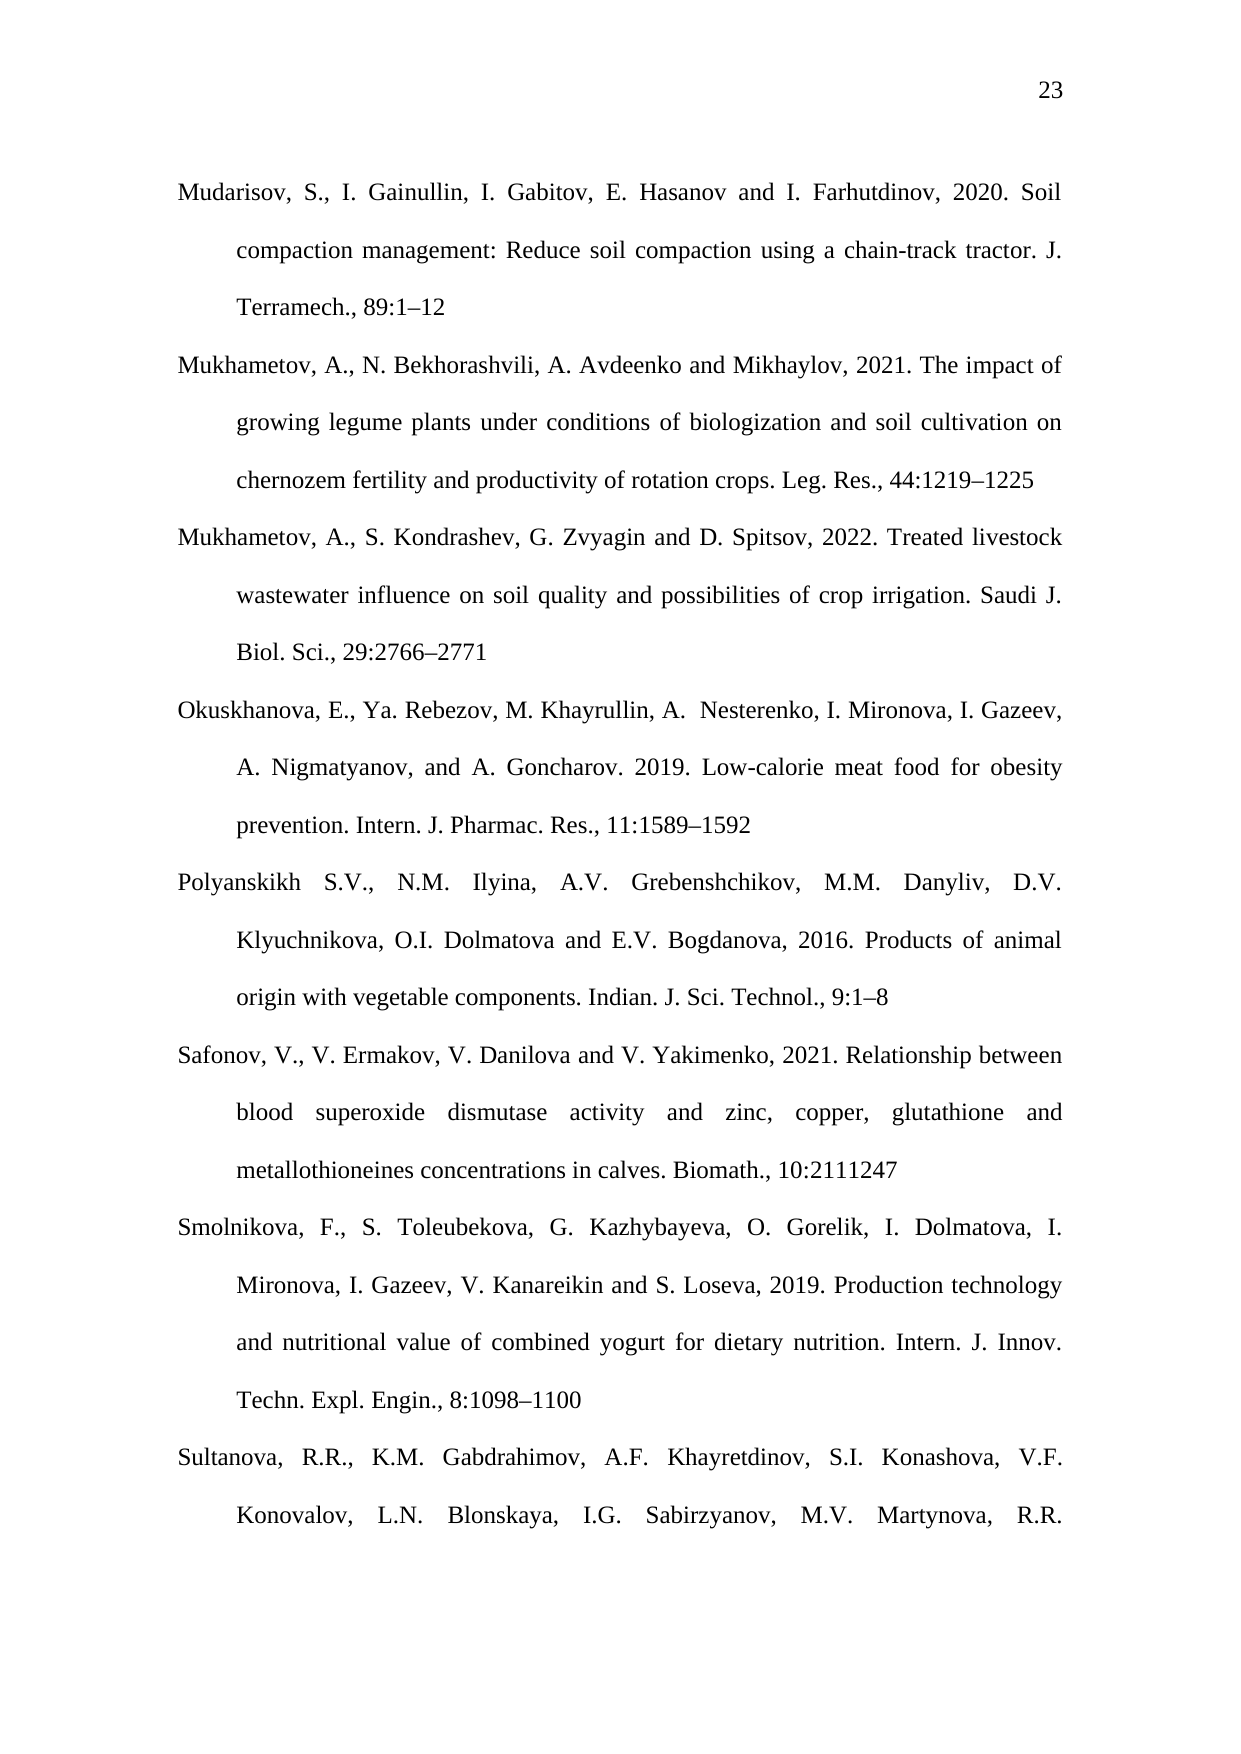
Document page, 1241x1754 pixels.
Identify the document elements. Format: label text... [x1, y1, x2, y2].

text Okuskhanova, E., Ya. Rebezov, M. Khayrullin, A. Nesterenko, I. Mironova, I. Gazeev, A. Nigmatyanov, and A. Goncharov. 2019. Low-calorie meat food for obesity prevention. Intern. J. Pharmac. Res., 11:1589–1592 [177, 695, 1063, 838]
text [177, 1442, 1063, 1528]
text Safonov, V., V. Ermakov, V. Danilova and V. Yakimenko, 2021. Relationship between blood superoxide dismutase activity and zinc, copper, glutathione and metallothioneines concentrations in calves. Biomath., 10:2111247 [177, 1040, 1063, 1183]
text Polyanskikh S.V., N.M. Ilyina, A.V. Grebenshchikov, M.M. Danyliv, D.V. Klyuchnikova, O.I. Dolmatova and E.V. Bogdanova, 2016. Products of animal origin with vegetable components. Indian. J. Sci. Technol., 9:1–8 [177, 867, 1063, 1011]
text Mudarisov, S., I. Gainullin, I. Gabitov, E. Hasanov and I. Farhutdinov, 2020. Soil compaction management: Reduce soil compaction using a chain-track tractor. J. Terramech., 89:1–12 [177, 177, 1063, 321]
text Smolnikova, F., S. Toleubekova, G. Kazhybayeva, O. Gorelik, I. Dolmatova, I. Mironova, I. Gazeev, V. Kanareikin and S. Loseva, 2019. Production technology and nutritional value of combined yogurt for dietary nutrition. Intern. J. Innov. Techn. Expl. Engin., 8:1098–1100 [177, 1212, 1063, 1413]
text Mukhametov, A., N. Bekhorashvili, A. Avdeenko and Mikhaylov, 2021. The impact of growing legume plants under conditions of biologization and soil cultivation on chernozem fertility and productivity of rotation crops. Leg. Res., 44:1219–1225 [177, 350, 1063, 493]
text Mukhametov, A., S. Kondrashev, G. Zvyagin and D. Spitsov, 2022. Treated livestock wastewater influence on soil quality and possibilities of crop irrigation. Saudi J. Biol. Sci., 29:2766–2771 [177, 522, 1063, 666]
